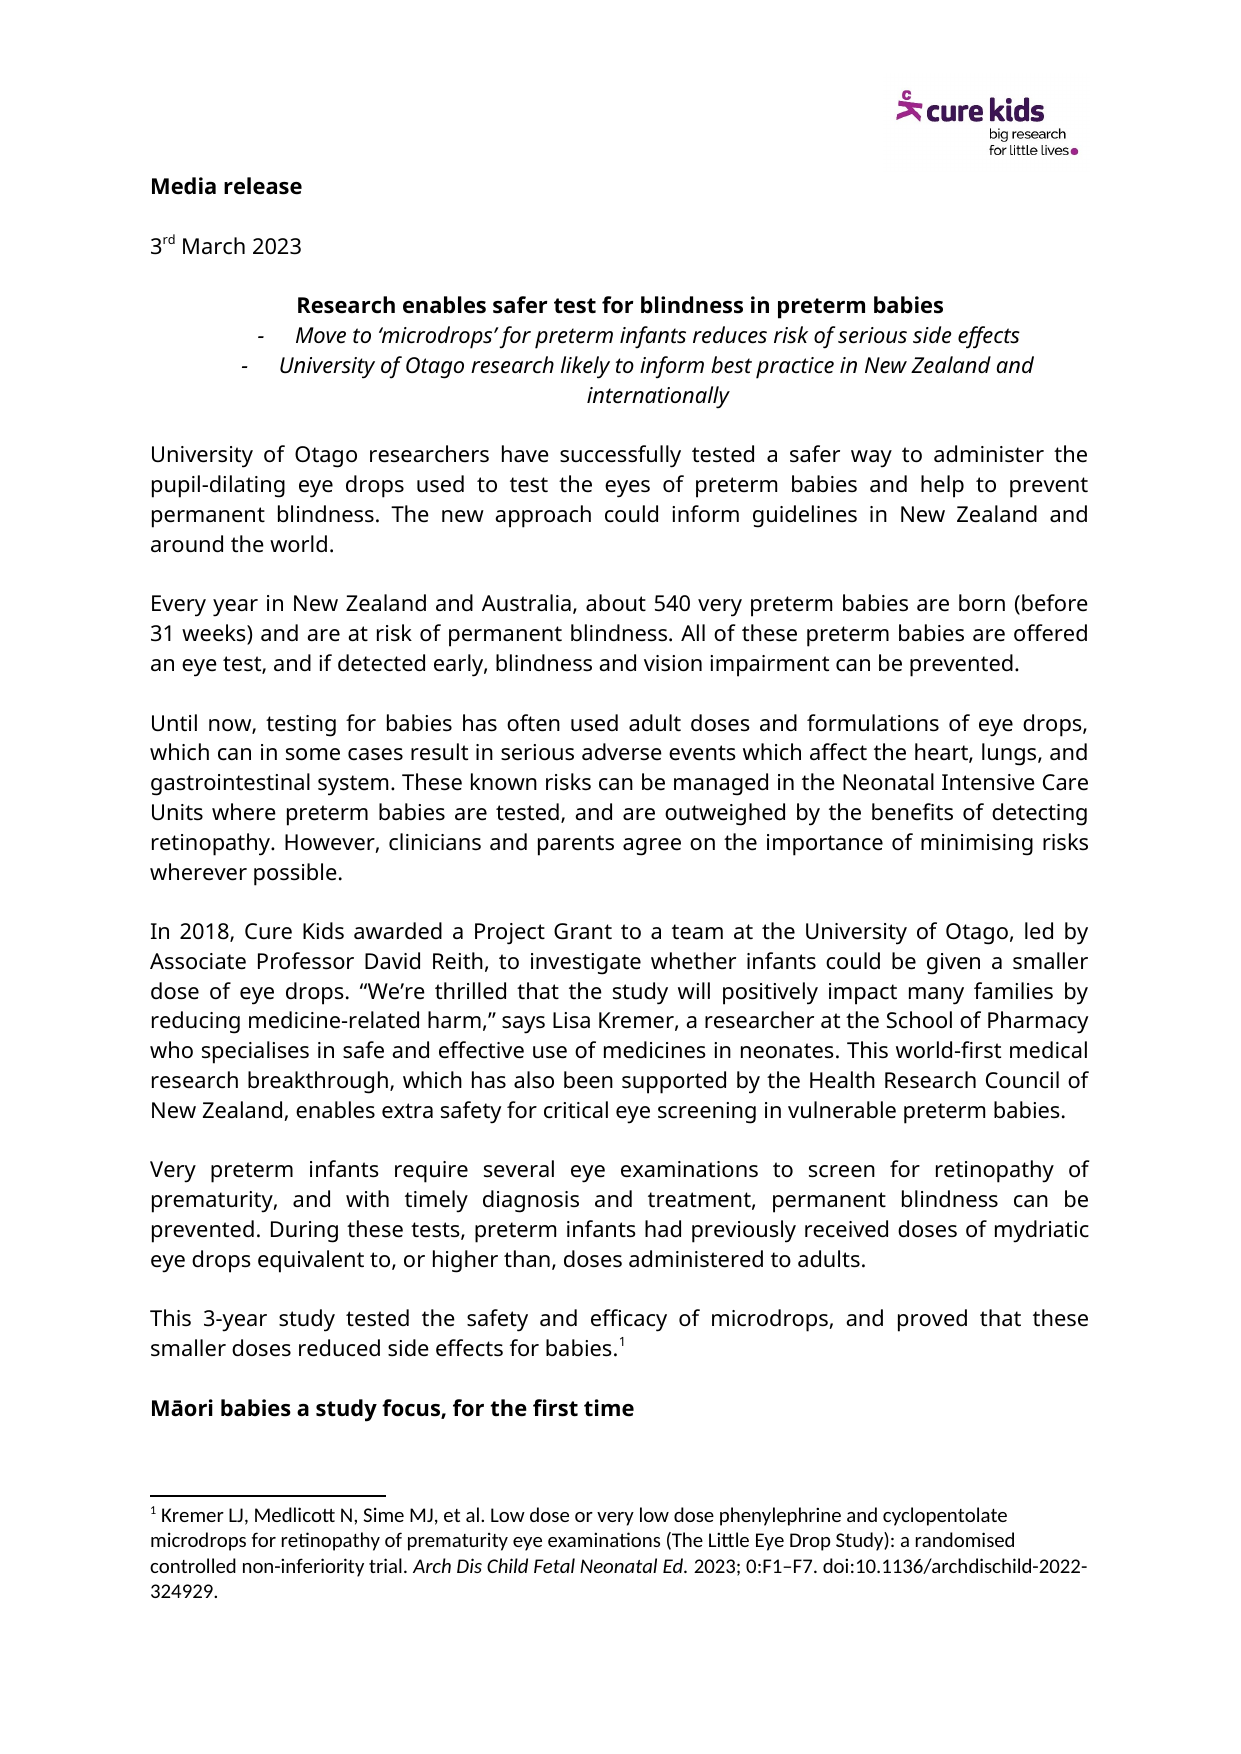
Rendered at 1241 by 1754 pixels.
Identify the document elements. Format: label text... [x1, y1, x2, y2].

text 3rd March 2023 [150, 231, 1090, 261]
text University of Otago researchers have successfully tested a safer way to administer the pupil-dilating eye drops used to test the eyes of preterm babies and help to prevent permanent blindness. The new approach could inform guidelines in New Zealand and around the world. [150, 439, 1090, 559]
list University of Otago research likely to inform best practice in New Zealand and internationally [187, 350, 1090, 410]
text Very preterm infants require several eye examinations to screen for retinopathy of prematurity, and with timely diagnosis and treatment, permanent blindness can be prevented. During these tests, preterm infants had previously received doses of mydriatic eye drops equivalent to, or higher than, doses administered to adults. [150, 1154, 1090, 1274]
text This 3-year study tested the safety and efficacy of microdrops, and proved that these smaller doses reduced side effects for babies. [150, 1303, 1090, 1363]
text Every year in New Zealand and Australia, about 540 very preterm babies are born (before 31 weeks) and are at risk of permanent blindness. All of these preterm babies are offered an eye test, and if detected early, blindness and vision impairment can be prevented. [150, 588, 1090, 678]
text In 2018, Cure Kids awarded a Project Grant to a team at the University of Otago, led by Associate Professor David Reith, to investigate whether infants could be given a smaller dose of eye drops. “We’re thrilled that the study will positively impact many families by reducing medicine-related harm,” says Lisa Kremer, a researcher at the School of Pharmacy who specialises in safe and effective use of medicines in neonates. This world-first medical research breakthrough, which has also been supported by the Health Research Council of New Zealand, enables extra safety for critical eye screening in vulnerable preterm babies. [150, 916, 1090, 1125]
picture [883, 73, 1091, 172]
text Until now, testing for babies has often used adult doses and formulations of eye drops, which can in some cases result in serious adverse events which affect the heart, lungs, and gastrointestinal system. These known risks can be managed in the Neonatal Intensive Care Units where preterm babies are tested, and are outweighed by the benefits of detecting retinopathy. However, clinicians and parents agree on the importance of minimising risks wherever possible. [150, 708, 1090, 886]
list Move to ‘microdrops’ for preterm infants reduces risk of serious side effects [187, 320, 1090, 350]
text Media release [150, 171, 1090, 201]
text Māori babies a study focus, for the first time [150, 1393, 1090, 1423]
text Research enables safer test for blindness in preterm babies [150, 291, 1090, 320]
